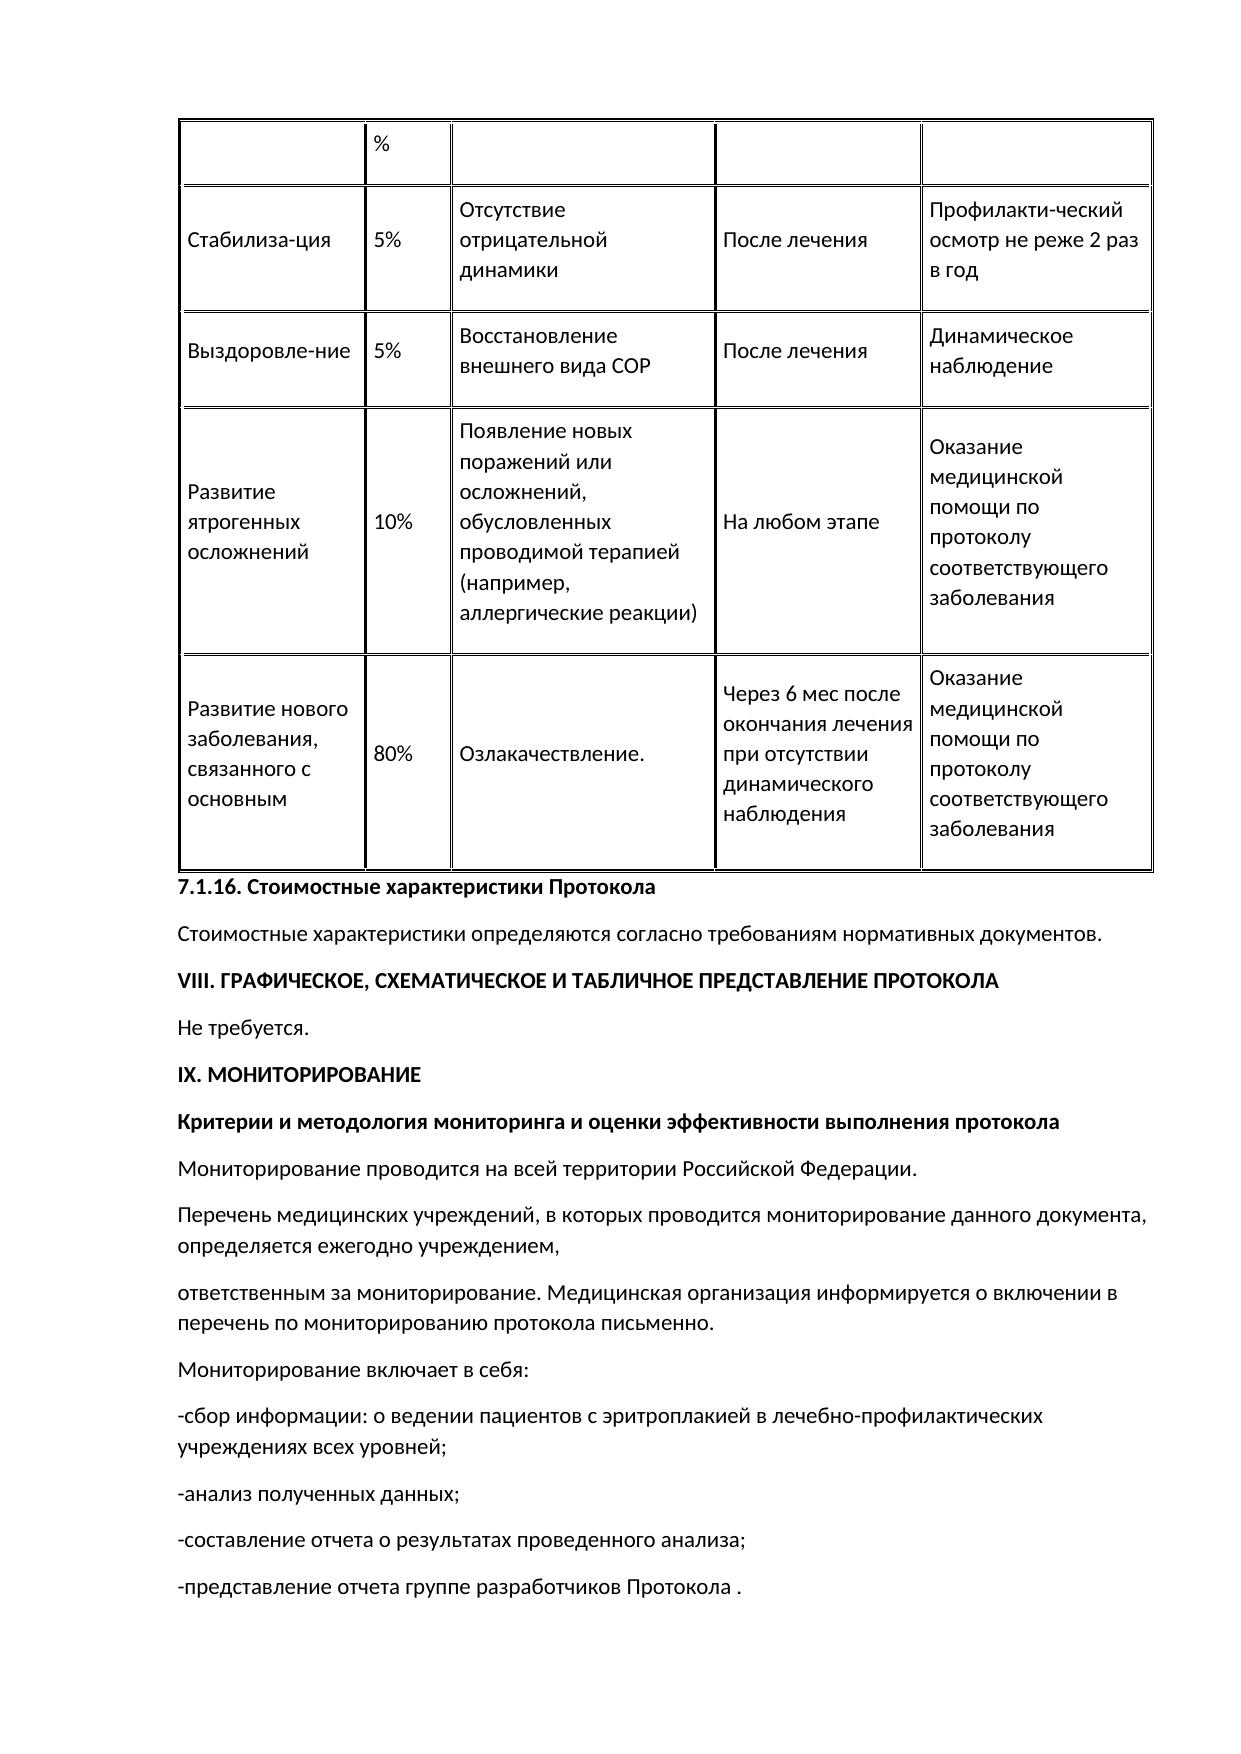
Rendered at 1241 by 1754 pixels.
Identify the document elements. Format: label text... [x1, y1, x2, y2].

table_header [922, 122, 1151, 184]
text Критерии и методология мониторинга и оценки эффективности выполнения протокола [177, 1107, 1152, 1135]
text -представление отчета группе разработчиков Протокола . [177, 1572, 1152, 1600]
table_header Критерии и признаки [451, 120, 715, 184]
text VIII. ГРАФИЧЕСКОЕ, СХЕМАТИЧЕСКОЕ И ТАБЛИЧНОЕ ПРЕДСТАВЛЕНИЕ ПРОТОКОЛА [177, 966, 1152, 994]
text Мониторирование включает в себя: [177, 1355, 1152, 1383]
table_cell Динамическое наблюдение [922, 310, 1152, 406]
text 7.1.16. Стоимостные характеристики Протокола [177, 872, 1152, 900]
table_cell Выздоровле-ние [180, 310, 365, 406]
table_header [365, 122, 451, 184]
table_cell Оказание медицинской помощи по протоколу соответствующего заболевания [922, 406, 1152, 652]
table_cell Развитие ятрогенных осложнений [180, 406, 365, 652]
table_cell Оказание медицинской помощи по протоколу соответствующего заболевания [922, 653, 1151, 869]
text Мониторирование проводится на всей территории Российской Федерации. [177, 1154, 1152, 1182]
table_cell Развитие нового заболевания, связанного с основным [181, 653, 365, 869]
table_cell Профилакти-ческий осмотр не реже 2 раз в год [922, 184, 1152, 310]
table_header Наименование исхода [181, 122, 365, 184]
table_cell Отсутствие отрицательной динамики [453, 187, 714, 310]
table_cell На любом этапе [717, 409, 920, 652]
table_cell Через 6 мес после окончания лечения при отсутствии динамического наблюдения [715, 656, 922, 869]
table_cell Стабилиза-ция [180, 184, 365, 310]
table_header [715, 122, 922, 184]
table_cell 10% [367, 409, 450, 652]
text -сбор информации: о ведении пациентов с эритроплакией в лечебно-профилактических учреждениях всех уровней; [177, 1402, 1152, 1460]
text Перечень медицинских учреждений, в которых проводится мониторирование данного документа, определяется ежегодно учреждением, [177, 1201, 1152, 1259]
text Не требуется. [177, 1013, 1152, 1041]
text -анализ полученных данных; [177, 1479, 1152, 1507]
table_cell Появление новых поражений или осложнений, обусловленных проводимой терапией (например, аллергические реакции) [453, 409, 714, 652]
table_cell После лечения [717, 313, 920, 406]
text -составление отчета о результатах проведенного анализа; [177, 1526, 1152, 1553]
table_cell Восстановление внешнего вида СОР [453, 313, 714, 406]
table_cell Озлакачествление. [451, 656, 715, 869]
table_cell 5% [367, 187, 450, 310]
text IX. МОНИТОРИРОВАНИЕ [177, 1060, 1152, 1088]
table_cell 5% [367, 313, 450, 406]
table_cell После лечения [717, 187, 920, 310]
text ответственным за мониторирование. Медицинская организация информируется о включении в перечень по мониторированию протокола письменно. [177, 1278, 1152, 1336]
table_cell 80% [365, 656, 451, 869]
text Стоимостные характеристики определяются согласно требованиям нормативных документов. [177, 919, 1152, 947]
